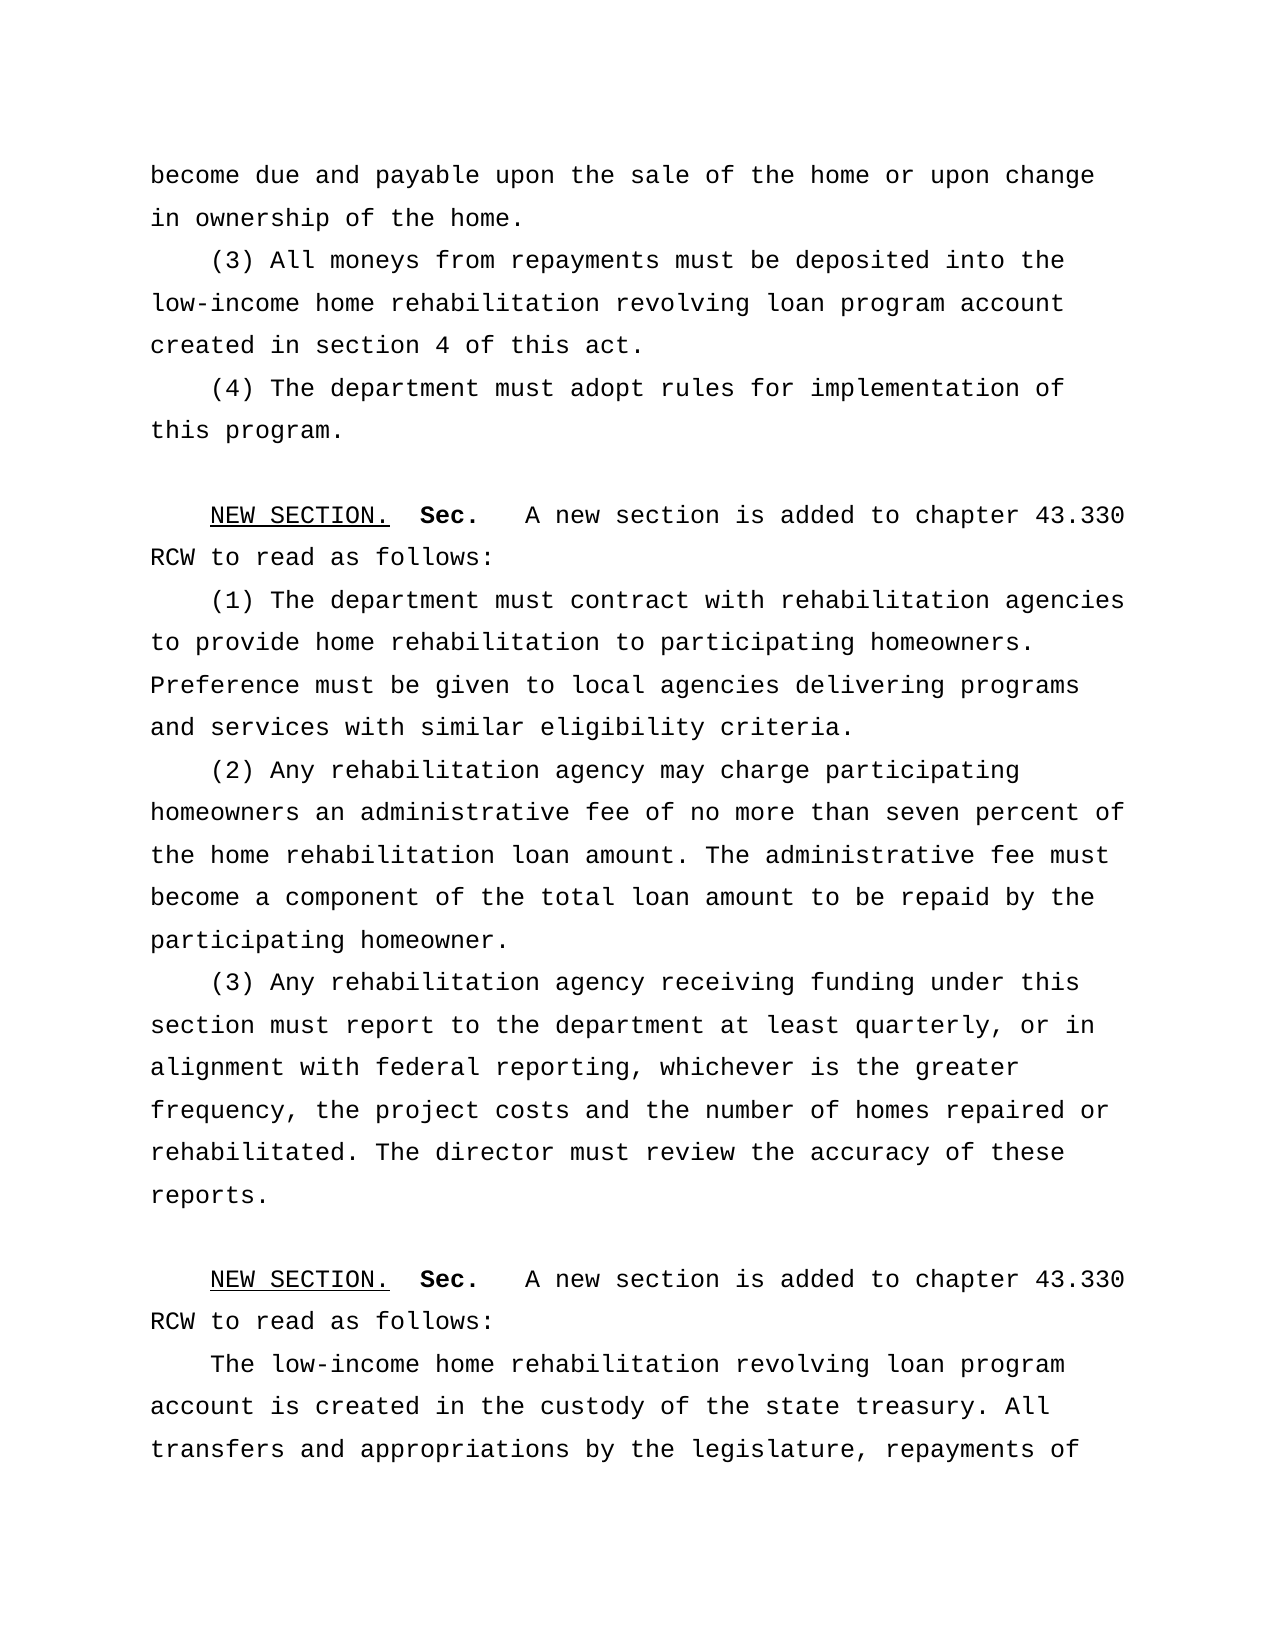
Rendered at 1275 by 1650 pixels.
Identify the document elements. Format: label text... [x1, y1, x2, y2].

text (3) All moneys from repayments must be deposited into the low-income home rehabilitation revolving loan program account created in section 4 of this act. [150, 235, 1125, 362]
text (2) Any rehabilitation agency may charge participating homeowners an administrative fee of no more than seven percent of the home rehabilitation loan amount. The administrative fee must become a component of the total loan amount to be repaid by the participating homeowner. [150, 744, 1125, 957]
text (1) The department must contract with rehabilitation agencies to provide home rehabilitation to participating homeowners. Preference must be given to local agencies delivering programs and services with similar eligibility criteria. [150, 574, 1125, 744]
text (3) Any rehabilitation agency receiving funding under this section must report to the department at least quarterly, or in alignment with federal reporting, whichever is the greater frequency, the project costs and the number of homes repaired or rehabilitated. The director must review the accuracy of these reports. [150, 957, 1125, 1212]
text (4) The department must adopt rules for implementation of this program. [150, 362, 1125, 447]
text NEW SECTION. Sec. A new section is added to chapter 43.330 RCW to read as follows: [150, 489, 1125, 574]
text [150, 150, 1125, 235]
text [150, 1338, 1125, 1466]
text NEW SECTION. Sec. A new section is added to chapter 43.330 RCW to read as follows: [150, 1253, 1125, 1338]
